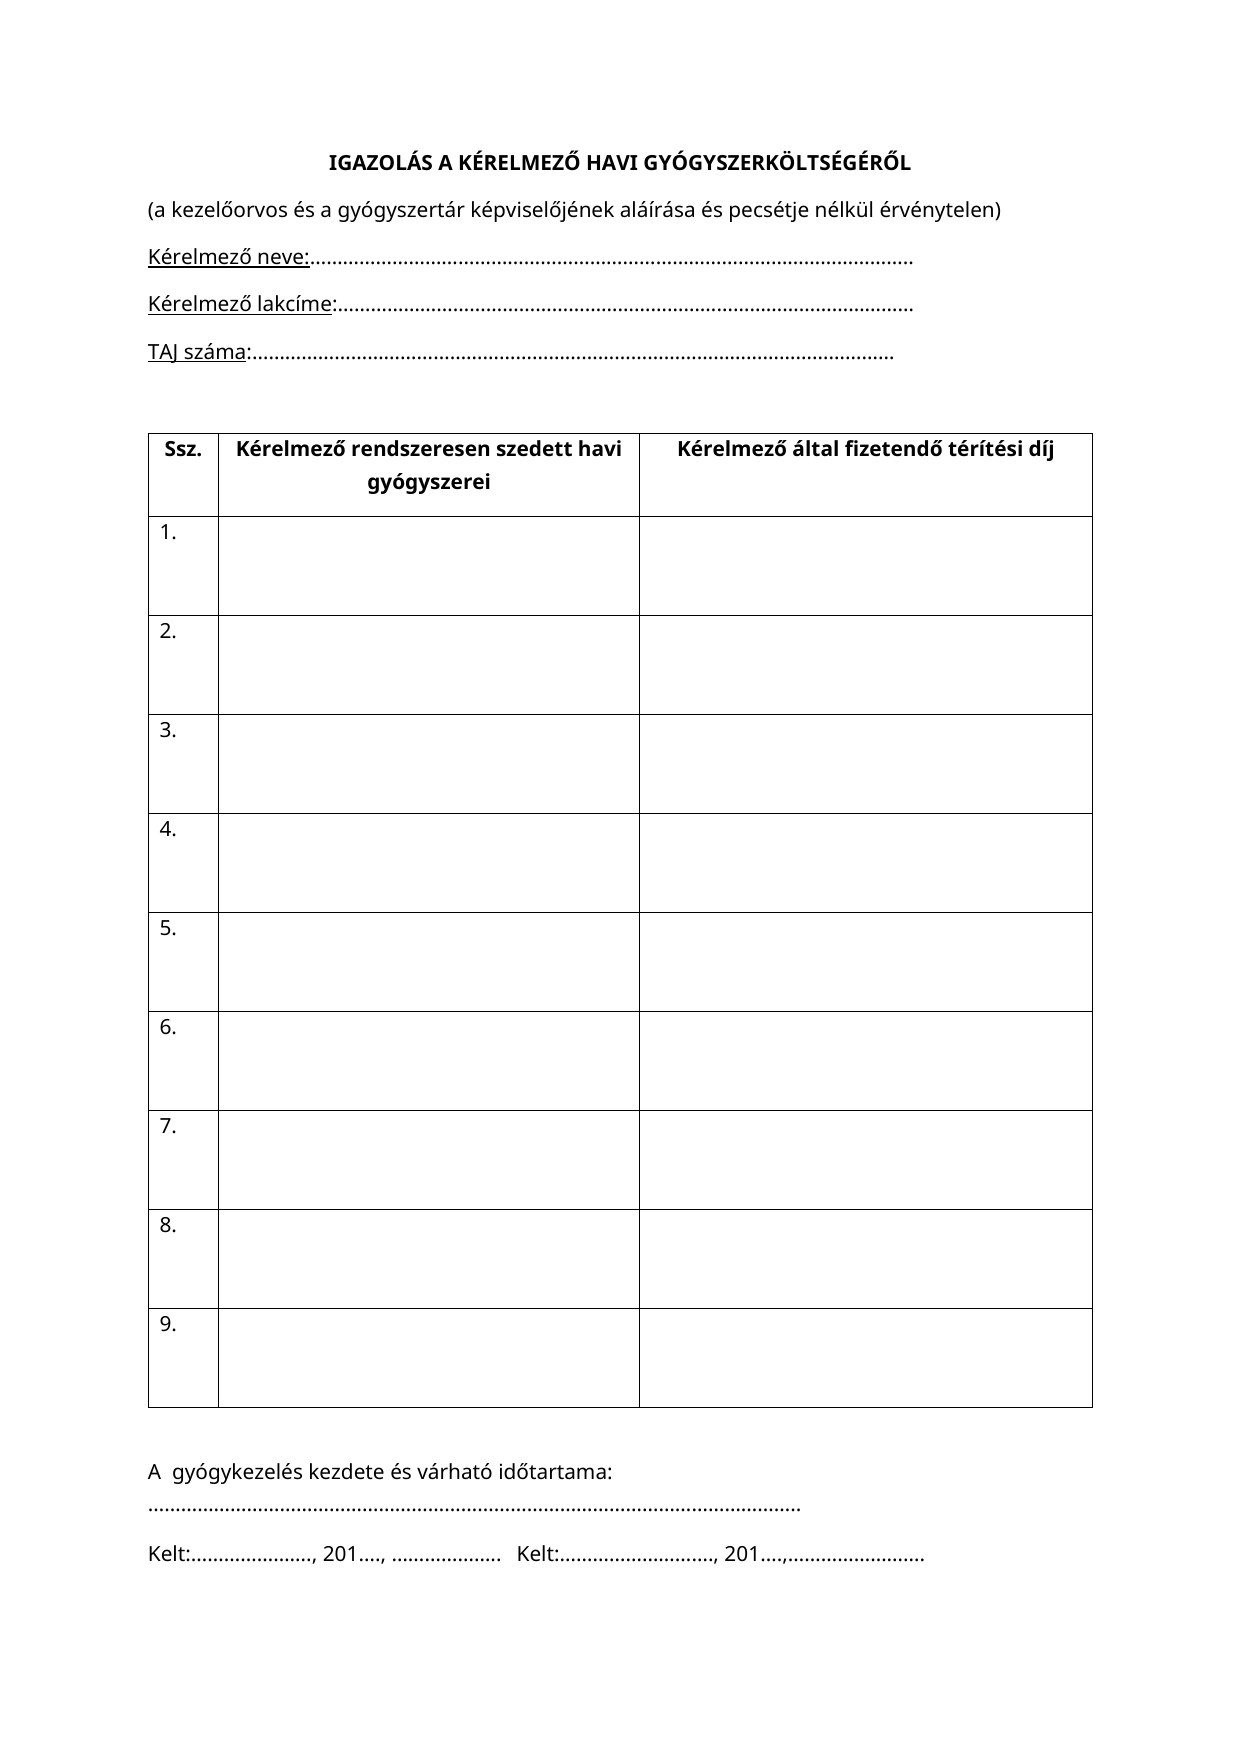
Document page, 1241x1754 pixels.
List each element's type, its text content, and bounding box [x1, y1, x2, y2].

table_cell 8. [149, 1210, 218, 1308]
table_cell [640, 1309, 1092, 1407]
table_cell [640, 913, 1092, 1011]
table_cell [640, 1012, 1092, 1110]
text Kelt:…………………., 201…., ……………….. Kelt:………………………., 201….,……………………. [148, 1539, 1093, 1567]
text Kérelmező lakcíme:…………………………………………………………………………………………… [148, 289, 1093, 318]
table_cell [219, 1111, 639, 1209]
text Kérelmező neve:……………………………………………………………………………………………….. [148, 242, 1093, 271]
table_header Kérelmező rendszeresen szedett havi gyógyszerei [219, 434, 639, 516]
table_cell 3. [149, 715, 218, 813]
table_cell [219, 1210, 639, 1308]
table_header Ssz. [149, 434, 218, 516]
table_cell 4. [149, 814, 218, 912]
table_cell [219, 715, 639, 813]
table_header Kérelmező által fizetendő térítési díj [640, 434, 1092, 516]
table_cell 5. [149, 913, 218, 1011]
table_cell [219, 517, 639, 615]
table_cell [219, 814, 639, 912]
table_cell [219, 913, 639, 1011]
table_cell [640, 517, 1092, 615]
table_cell 9. [149, 1309, 218, 1407]
table_cell 7. [149, 1111, 218, 1209]
table_cell 6. [149, 1012, 218, 1110]
table_cell [640, 616, 1092, 714]
text ** Becsült forgalmi értékként a jármű kora és állapota szerinti értékét kell feltüntetni IGAZOLÁS A KÉRELMEZŐ HAVI GYÓGYSZERKÖLTSÉGÉRŐL [148, 148, 1093, 176]
table_cell [640, 715, 1092, 813]
table_cell [219, 616, 639, 714]
table_cell [219, 1309, 639, 1407]
table_cell [640, 1210, 1092, 1308]
text TAJ száma:……………………………………………………………………………………………………… [148, 337, 1093, 365]
table_cell 2. [149, 616, 218, 714]
table_cell [219, 1012, 639, 1110]
table_cell [640, 1111, 1092, 1209]
text (a kezelőorvos és a gyógyszertár képviselőjének aláírása és pecsétje nélkül érvénytelen) [148, 195, 1093, 223]
table_cell 1. [149, 517, 218, 615]
text A gyógykezelés kezdete és várható időtartama:……………………………………………………………………………………………………….. [148, 1457, 1093, 1518]
table_cell [640, 814, 1092, 912]
